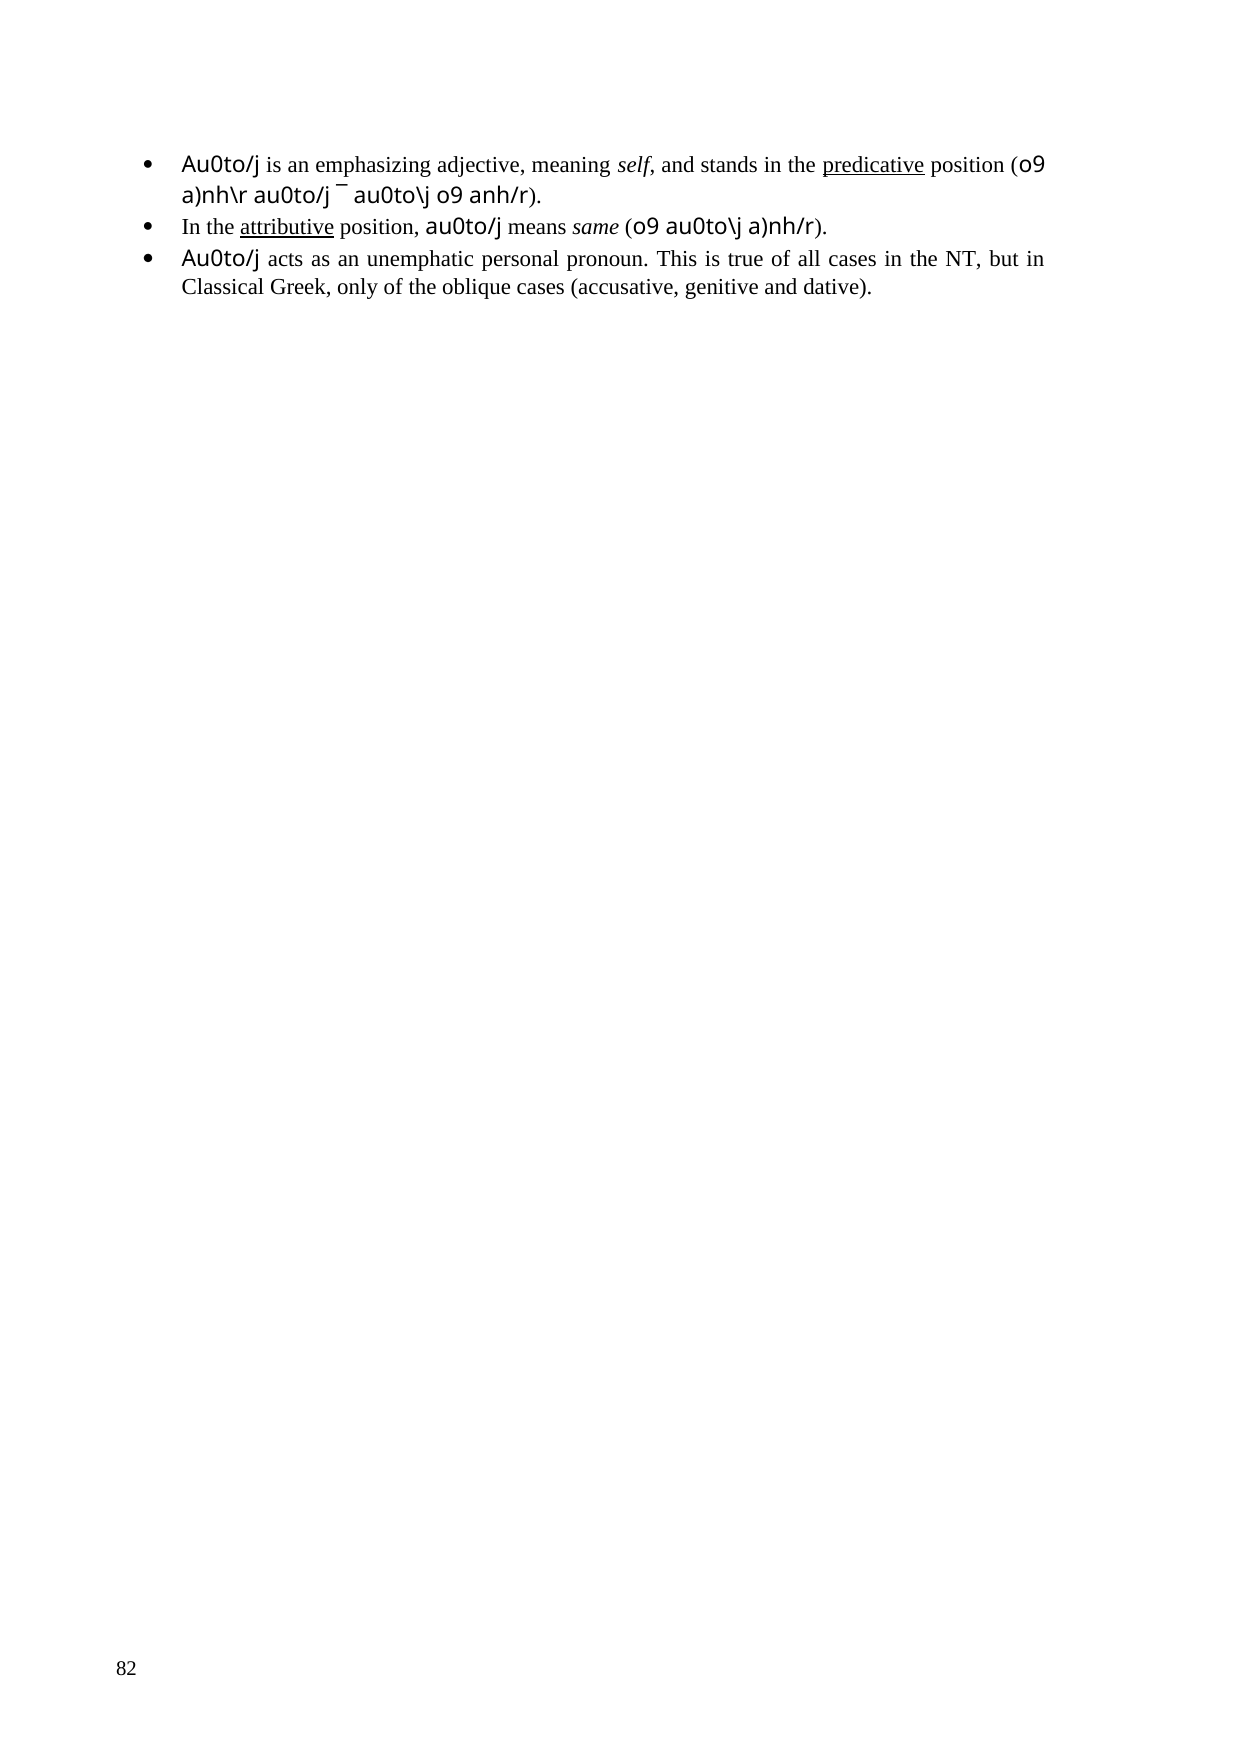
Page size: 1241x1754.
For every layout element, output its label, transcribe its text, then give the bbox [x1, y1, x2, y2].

list In the attributive position, au0to/j means same (o9 au0to\j a)nh/r). [144, 210, 1045, 241]
list Au0to/j acts as an unemphatic personal pronoun. This is true of all cases in the NT, but in Classical Greek, only of the oblique cases (accusative, genitive and dative). [144, 241, 1045, 299]
list Au0to/j is an emphasizing adjective, meaning self, and stands in the predicative position (o9 a)nh\r au0to/j ¯ au0to\j o9 anh/r). [144, 148, 1045, 210]
